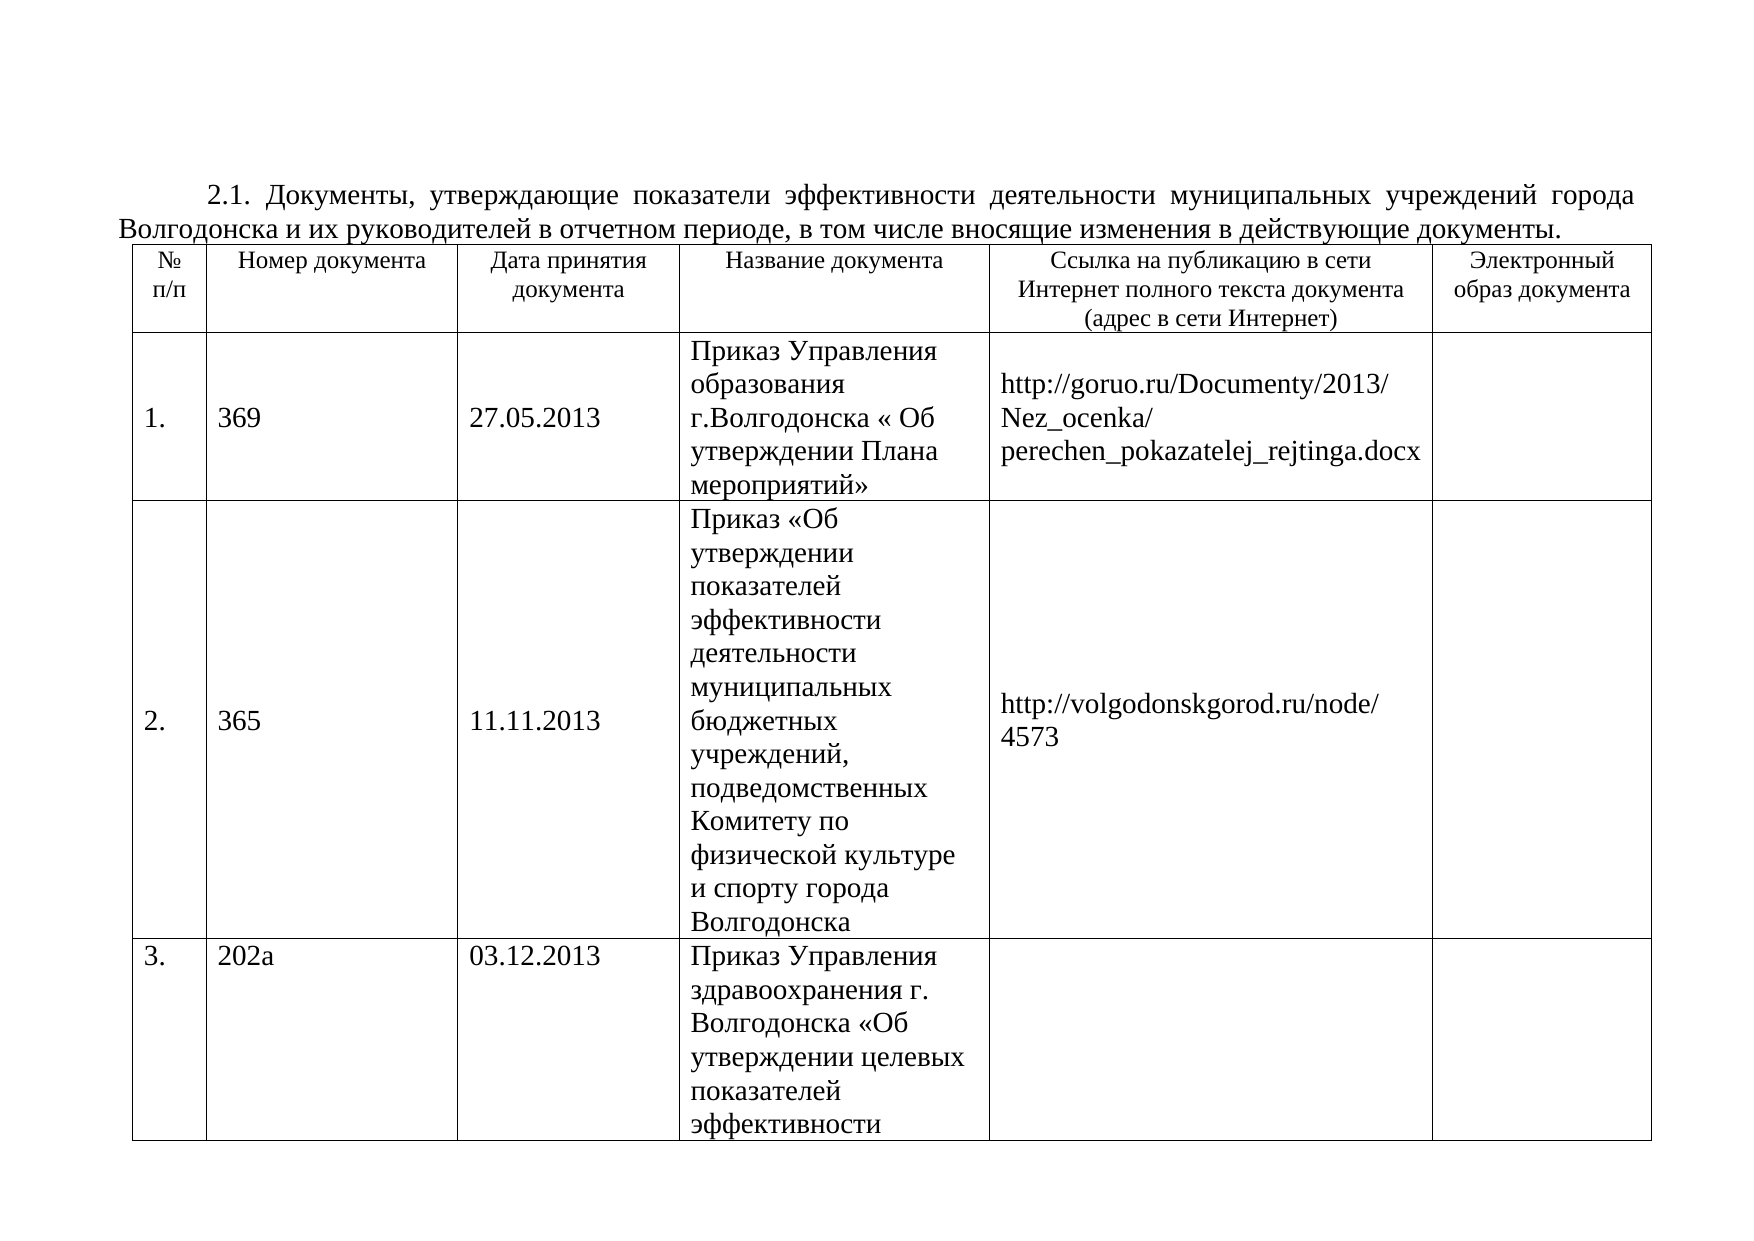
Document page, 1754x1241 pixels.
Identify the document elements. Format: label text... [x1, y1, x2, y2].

table_cell 03.12.2013 [458, 939, 679, 1140]
table_cell Приказ Управления образования г.Волгодонска « Об утверждении Плана мероприятий» [680, 333, 989, 500]
table_cell [990, 939, 1432, 1140]
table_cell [680, 939, 989, 1140]
table_cell Приказ «Об утверждении показателей эффективности деятельности муниципальных бюджетных учреждений, подведомственных Комитету по физической культуре и спорту города Волгодонска [680, 501, 989, 937]
table_cell 202а [207, 939, 457, 1140]
table_cell 3. [133, 939, 206, 1140]
table_header Ссылка на публикацию в сети Интернет полного текста документа (адрес в сети Интернет) [990, 245, 1432, 332]
table_cell [1433, 939, 1651, 1140]
table_cell 11.11.2013 [458, 501, 679, 937]
table_header Дата принятия документа [458, 245, 679, 332]
table_cell 2. [133, 501, 206, 937]
table_header Название документа [680, 245, 989, 332]
table_cell [1433, 501, 1651, 937]
table_cell [1433, 333, 1651, 500]
table_cell http://volgodonskgorod.ru/node/4573 [990, 501, 1432, 937]
table_cell http://goruo.ru/Documenty/2013/Nez_ocenka/perechen_pokazatelej_rejtinga.docx [990, 333, 1432, 500]
table_cell 27.05.2013 [458, 333, 679, 500]
table_header Номер документа [207, 245, 457, 332]
table_cell 365 [207, 501, 457, 937]
table_cell 369 [207, 333, 457, 500]
table_header № п/п [133, 245, 206, 332]
table_cell 1. [133, 333, 206, 500]
table_header Электронный образ документа [1433, 245, 1651, 332]
list Документы, утверждающие показатели эффективности деятельности муниципальных учреждений города Волгодонска и их руководителей в отчетном периоде, в том числе вносящие изменения в действующие документы. [118, 177, 1636, 244]
